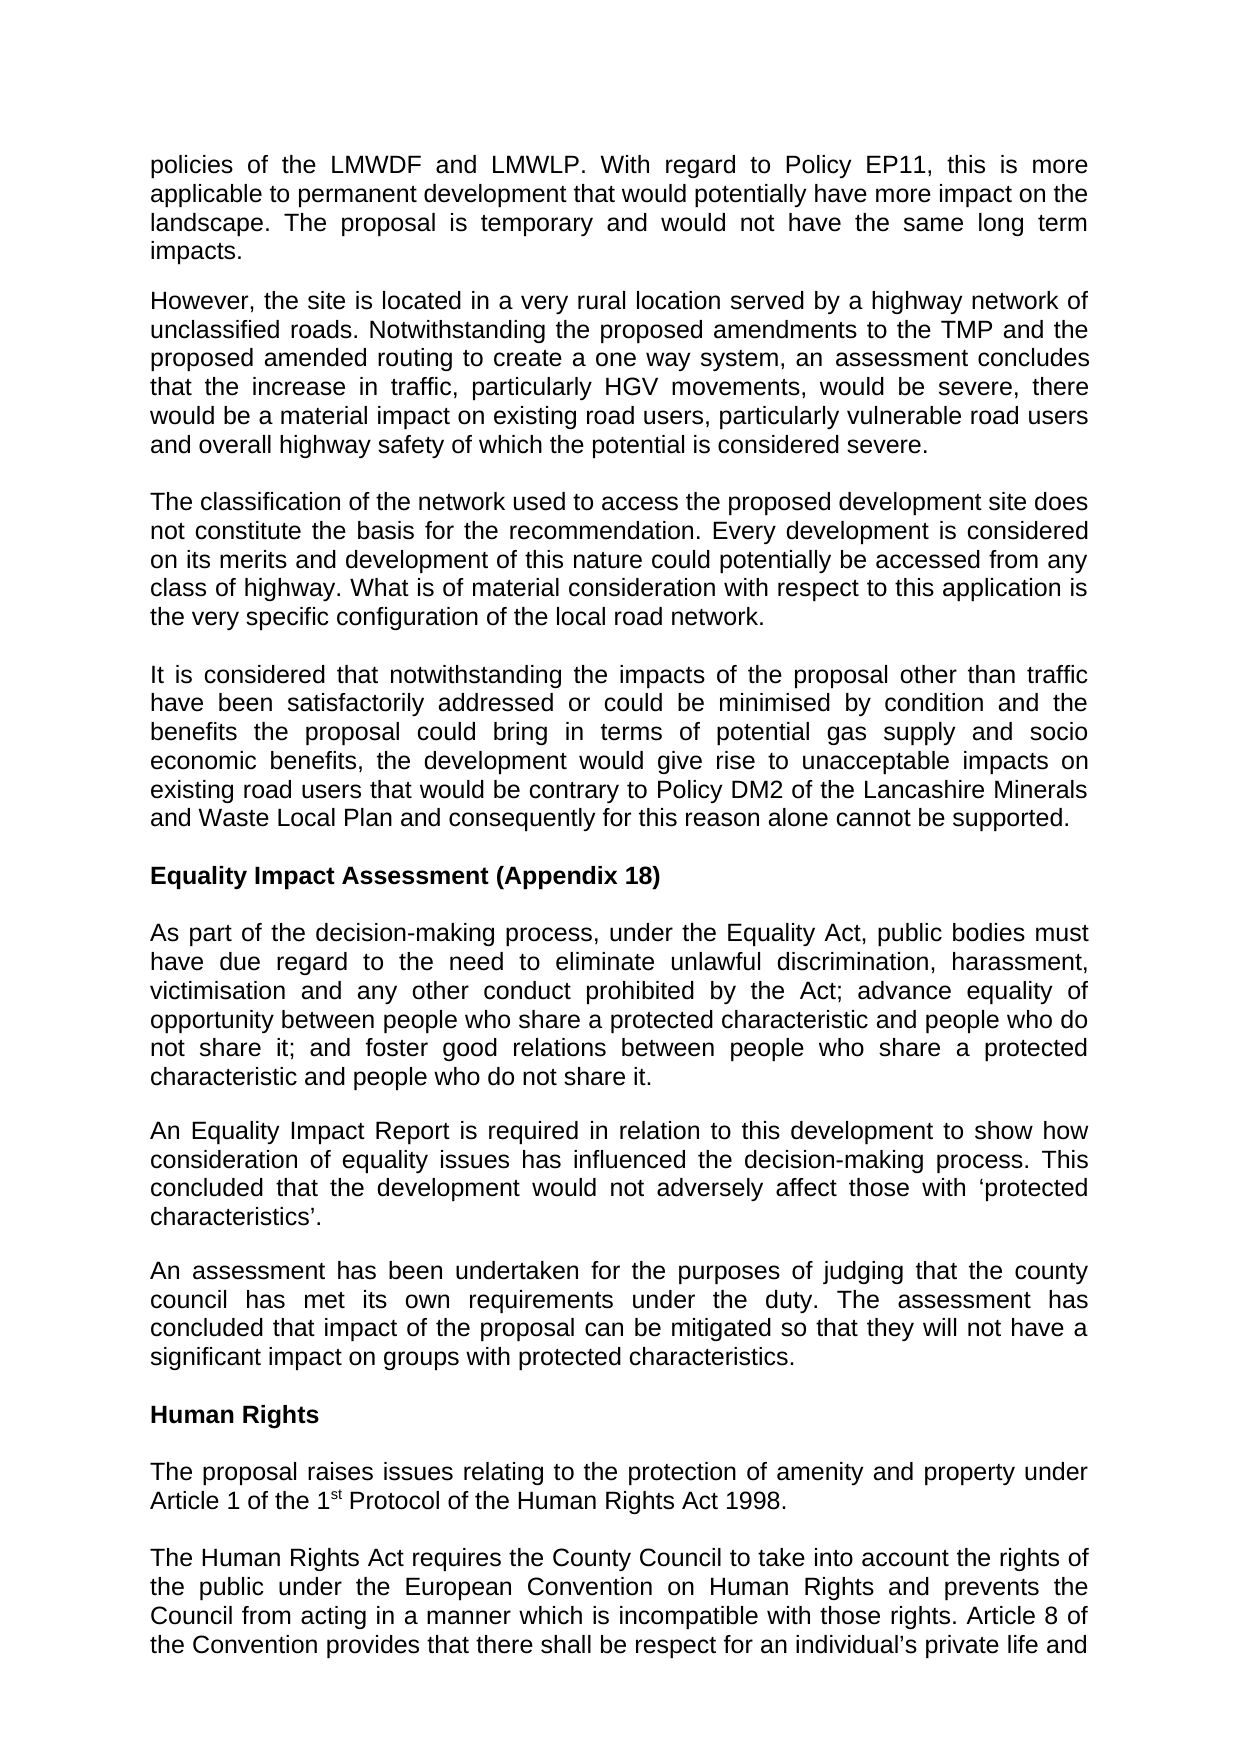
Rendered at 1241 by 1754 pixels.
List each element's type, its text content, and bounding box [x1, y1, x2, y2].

text An assessment has been undertaken for the purposes of judging that the county council has met its own requirements under the duty. The assessment has concluded that impact of the proposal can be mitigated so that they will not have a significant impact on groups with protected characteristics. [150, 1256, 1090, 1371]
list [150, 150, 1090, 265]
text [150, 1543, 1090, 1658]
text Equality Impact Assessment (Appendix 18) [150, 861, 1090, 889]
text The proposal raises issues relating to the protection of amenity and property under Article 1 of the 1st Protocol of the Human Rights Act 1998. [150, 1457, 1090, 1514]
text An Equality Impact Report is required in relation to this development to show how consideration of equality issues has influenced the decision-making process. This concluded that the development would not adversely affect those with ‘protected characteristics’. [150, 1116, 1090, 1231]
text Human Rights [150, 1399, 1090, 1428]
text It is considered that notwithstanding the impacts of the proposal other than traffic have been satisfactorily addressed or could be minimised by condition and the benefits the proposal could bring in terms of potential gas supply and socio economic benefits, the development would give rise to unacceptable impacts on existing road users that would be contrary to Policy DM2 of the Lancashire Minerals and Waste Local Plan and consequently for this reason alone cannot be supported. [150, 659, 1090, 832]
text However, the site is located in a very rural location served by a highway network of unclassified roads. Notwithstanding the proposed amendments to the TMP and the proposed amended routing to create a one way system, an assessment concludes that the increase in traffic, particularly HGV movements, would be severe, there would be a material impact on existing road users, particularly vulnerable road users and overall highway safety of which the potential is considered severe. [150, 286, 1090, 458]
text As part of the decision-making process, under the Equality Act, public bodies must have due regard to the need to eliminate unlawful discrimination, harassment, victimisation and any other conduct prohibited by the Act; advance equality of opportunity between people who share a protected characteristic and people who do not share it; and foster good relations between people who share a protected characteristic and people who do not share it. [150, 918, 1090, 1091]
text The classification of the network used to access the proposed development site does not constitute the basis for the recommendation. Every development is considered on its merits and development of this nature could potentially be accessed from any class of highway. What is of material consideration with respect to this application is the very specific configuration of the local road network. [150, 487, 1090, 631]
